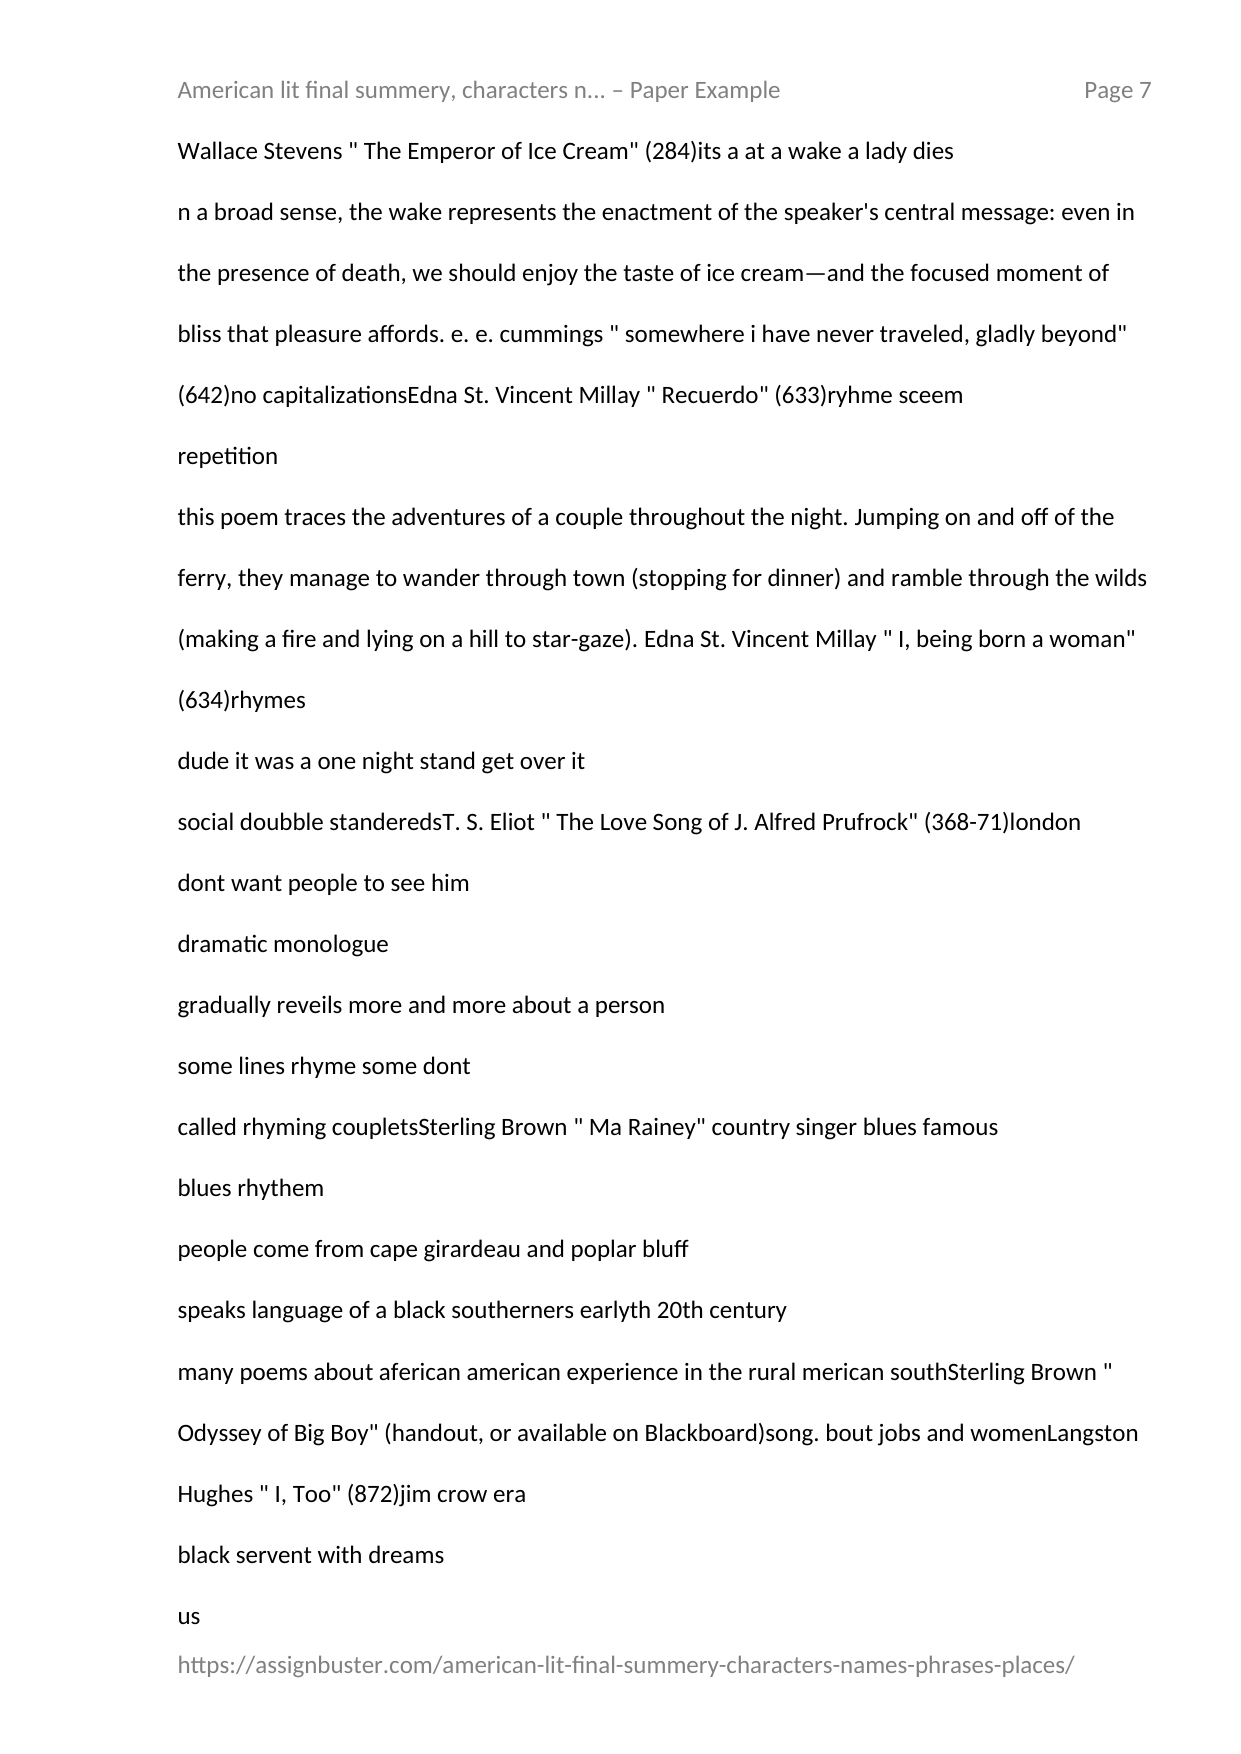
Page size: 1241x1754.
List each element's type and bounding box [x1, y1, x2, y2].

text [177, 135, 1152, 1630]
